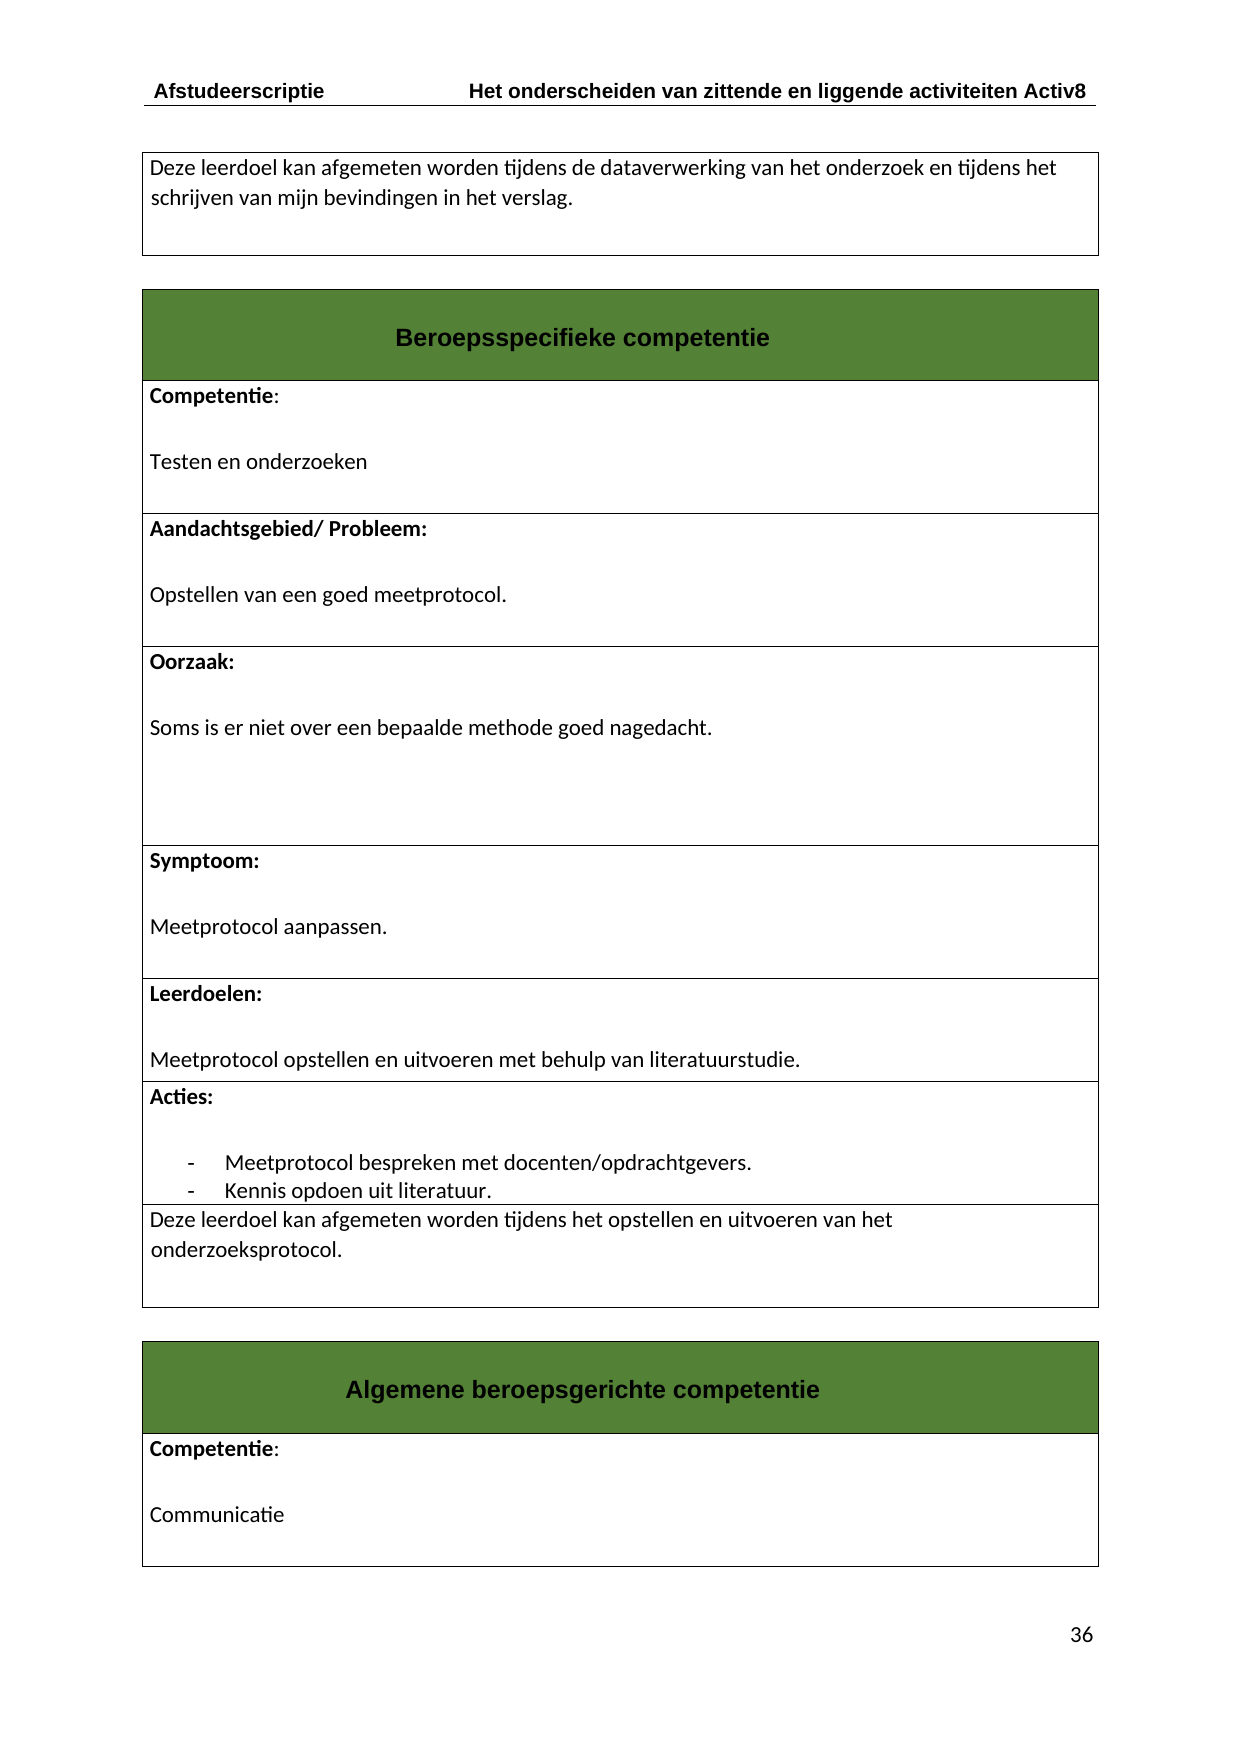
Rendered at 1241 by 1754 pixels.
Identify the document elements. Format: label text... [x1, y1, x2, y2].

table_cell Competentie: Testen en onderzoeken [143, 381, 1098, 513]
table_header Algemene beroepsgerichte competentie [143, 1342, 1098, 1433]
table_cell Acties: Meetprotocol bespreken met docenten/opdrachtgevers. Kennis opdoen uit literatuur. [143, 1082, 1098, 1204]
table_cell Aandachtsgebied/ Probleem: Opstellen van een goed meetprotocol. [143, 514, 1098, 646]
table_cell Competentie: Communicatie [143, 1434, 1098, 1566]
table_cell Oorzaak: Soms is er niet over een bepaalde methode goed nagedacht. [143, 647, 1098, 845]
table_cell Deze leerdoel kan afgemeten worden tijdens het opstellen en uitvoeren van het onderzoeksprotocol. [143, 1205, 1098, 1307]
table_cell Symptoom: Meetprotocol aanpassen. [143, 846, 1098, 978]
table_cell Deze leerdoel kan afgemeten worden tijdens de dataverwerking van het onderzoek en tijdens het schrijven van mijn bevindingen in het verslag. [143, 153, 1098, 254]
table_header Beroepsspecifieke competentie [143, 290, 1098, 380]
table_cell Leerdoelen: Meetprotocol opstellen en uitvoeren met behulp van literatuurstudie. [143, 979, 1098, 1081]
